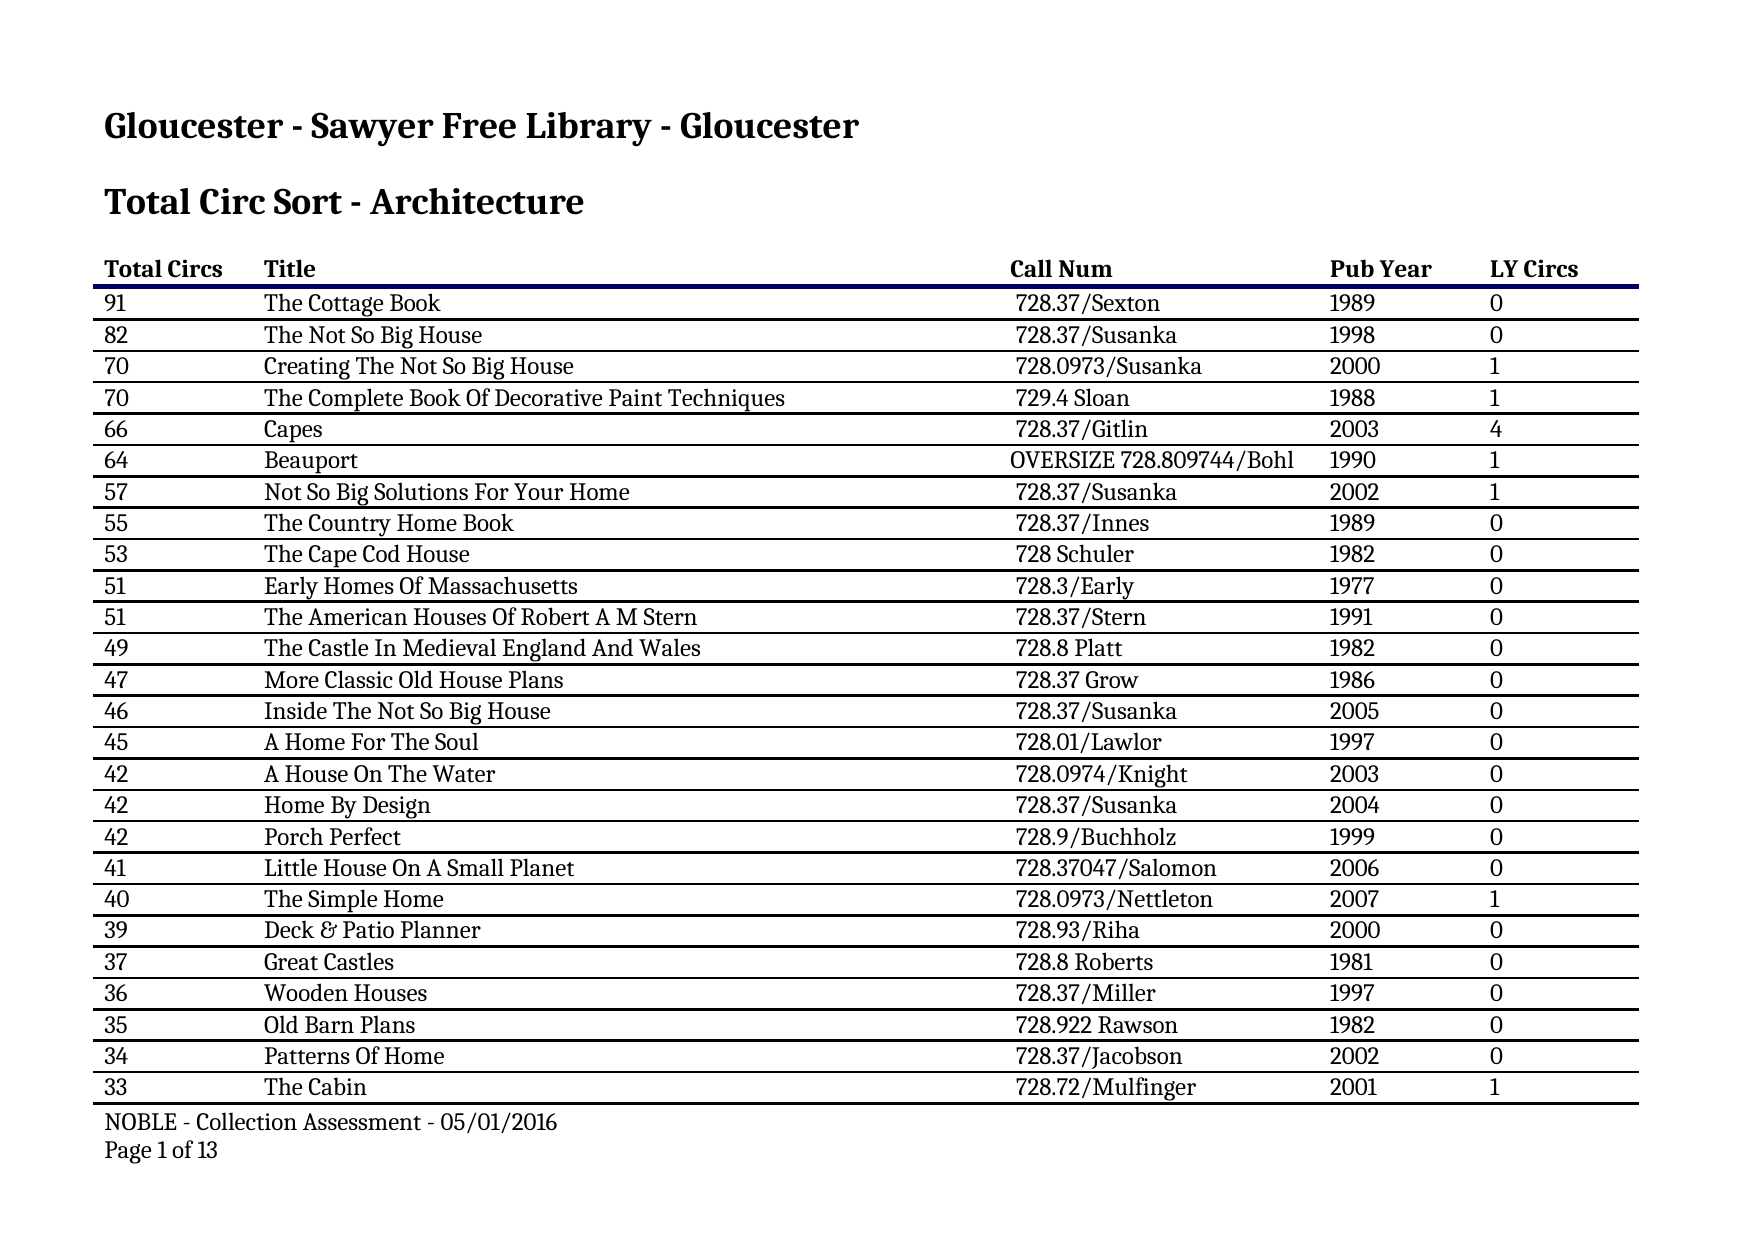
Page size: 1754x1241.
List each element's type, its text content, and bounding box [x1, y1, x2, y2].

table_cell 728.37047/Salomon [999, 854, 1319, 882]
table_cell Capes [253, 415, 999, 443]
table_cell 39 [93, 917, 253, 945]
table_cell Old Barn Plans [253, 1011, 999, 1039]
table_cell 64 [93, 446, 253, 475]
table_cell 0 [1479, 634, 1638, 663]
table_cell 728.37/Stern [999, 603, 1319, 632]
table_cell 728.37/Susanka [999, 321, 1319, 349]
table_cell 1997 [1319, 979, 1478, 1008]
table_cell 728.0973/Nettleton [999, 885, 1319, 914]
table_cell 1998 [1319, 321, 1478, 349]
table_cell 0 [1479, 822, 1638, 851]
table_cell 0 [1479, 854, 1638, 882]
table_cell The Cabin [253, 1073, 999, 1102]
table_cell 1982 [1319, 1011, 1478, 1039]
table_cell 1 [1479, 885, 1638, 914]
table_cell 2000 [1319, 352, 1478, 381]
table_cell 49 [93, 634, 253, 663]
table_cell Porch Perfect [253, 822, 999, 851]
table_cell Early Homes Of Massachusetts [253, 572, 999, 600]
table_cell 728.37/Susanka [999, 791, 1319, 820]
table_cell 0 [1479, 917, 1638, 945]
table_cell 0 [1479, 289, 1638, 318]
table_cell 2003 [1319, 760, 1478, 788]
table_cell A House On The Water [253, 760, 999, 788]
table_cell Beauport [253, 446, 999, 475]
table_cell 1989 [1319, 509, 1478, 538]
table_cell 729.4 Sloan [999, 383, 1319, 412]
table_cell 45 [93, 728, 253, 757]
table_cell 1990 [1319, 446, 1478, 475]
table_cell 1999 [1319, 822, 1478, 851]
table_cell 728.37/Gitlin [999, 415, 1319, 443]
table_header Title [253, 255, 999, 284]
table_cell 728.37/Miller [999, 979, 1319, 1008]
table_cell 2005 [1319, 697, 1478, 726]
table_cell 728.9/Buchholz [999, 822, 1319, 851]
table_cell Wooden Houses [253, 979, 999, 1008]
table_cell Home By Design [253, 791, 999, 820]
table_cell 2002 [1319, 478, 1478, 506]
table_cell A Home For The Soul [253, 728, 999, 757]
table_cell 47 [93, 666, 253, 694]
table_cell The Cape Cod House [253, 540, 999, 569]
table_cell 36 [93, 979, 253, 1008]
table_cell 0 [1479, 948, 1638, 977]
table_cell The Not So Big House [253, 321, 999, 349]
table_cell 2006 [1319, 854, 1478, 882]
table_cell 42 [93, 822, 253, 851]
table_cell 91 [93, 289, 253, 318]
table_cell The Castle In Medieval England And Wales [253, 634, 999, 663]
text Gloucester - Sawyer Free Library - Gloucester [104, 105, 1650, 148]
table_cell 1989 [1319, 289, 1478, 318]
table_header Total Circs [93, 255, 253, 284]
table_cell 55 [93, 509, 253, 538]
table_cell 1 [1479, 352, 1638, 381]
table_cell 728.8 Roberts [999, 948, 1319, 977]
table_cell 728.01/Lawlor [999, 728, 1319, 757]
table_cell The Complete Book Of Decorative Paint Techniques [253, 383, 999, 412]
table_cell 40 [93, 885, 253, 914]
table_cell 0 [1479, 728, 1638, 757]
table_cell 0 [1479, 697, 1638, 726]
table_cell 35 [93, 1011, 253, 1039]
table_cell 1991 [1319, 603, 1478, 632]
table_cell 1988 [1319, 383, 1478, 412]
table_cell 2001 [1319, 1073, 1478, 1102]
table_cell 728.37/Sexton [999, 289, 1319, 318]
table_cell The Cottage Book [253, 289, 999, 318]
table_cell Inside The Not So Big House [253, 697, 999, 726]
table_cell 0 [1479, 509, 1638, 538]
table_cell 728.37/Jacobson [999, 1042, 1319, 1071]
table_cell 728.0974/Knight [999, 760, 1319, 788]
table_cell The American Houses Of Robert A M Stern [253, 603, 999, 632]
table_cell 1997 [1319, 728, 1478, 757]
table_cell 66 [93, 415, 253, 443]
table_cell 728.922 Rawson [999, 1011, 1319, 1039]
table_cell Not So Big Solutions For Your Home [253, 478, 999, 506]
table_cell 1 [1479, 383, 1638, 412]
table_header Call Num [999, 255, 1319, 284]
table_cell 0 [1479, 1011, 1638, 1039]
table_cell 1981 [1319, 948, 1478, 977]
table_cell 1 [1479, 1073, 1638, 1102]
table_cell 4 [1479, 415, 1638, 443]
table_cell 2003 [1319, 415, 1478, 443]
table_cell Creating The Not So Big House [253, 352, 999, 381]
table_cell 728.37/Susanka [999, 478, 1319, 506]
table_cell 0 [1479, 1042, 1638, 1071]
table_cell 0 [1479, 666, 1638, 694]
table_cell 57 [93, 478, 253, 506]
table_cell The Country Home Book [253, 509, 999, 538]
table_cell 0 [1479, 321, 1638, 349]
table_header Pub Year [1319, 255, 1478, 284]
table_cell 728.37/Susanka [999, 697, 1319, 726]
table_cell 728.72/Mulfinger [999, 1073, 1319, 1102]
table_cell 1 [1479, 446, 1638, 475]
table_cell More Classic Old House Plans [253, 666, 999, 694]
table_cell Patterns Of Home [253, 1042, 999, 1071]
table_cell 728.0973/Susanka [999, 352, 1319, 381]
table_cell The Simple Home [253, 885, 999, 914]
table_cell 70 [93, 352, 253, 381]
table_cell 0 [1479, 572, 1638, 600]
table_cell Deck & Patio Planner [253, 917, 999, 945]
table_cell 46 [93, 697, 253, 726]
table_cell 2004 [1319, 791, 1478, 820]
table_cell 51 [93, 603, 253, 632]
table_cell 0 [1479, 760, 1638, 788]
table_cell 41 [93, 854, 253, 882]
table_cell Great Castles [253, 948, 999, 977]
table_cell 728.93/Riha [999, 917, 1319, 945]
table_cell 37 [93, 948, 253, 977]
table_cell OVERSIZE 728.809744/Bohl [999, 446, 1319, 475]
table_cell 0 [1479, 540, 1638, 569]
table_cell 728.37/Innes [999, 509, 1319, 538]
table_cell 42 [93, 760, 253, 788]
table_cell 0 [1479, 791, 1638, 820]
table_cell 53 [93, 540, 253, 569]
table_cell 2000 [1319, 917, 1478, 945]
table_cell 1977 [1319, 572, 1478, 600]
text Total Circ Sort - Architecture [104, 181, 1650, 224]
table_cell 1982 [1319, 634, 1478, 663]
table_cell 728.8 Platt [999, 634, 1319, 663]
table_cell 1 [1479, 478, 1638, 506]
table_cell 42 [93, 791, 253, 820]
table_cell 33 [93, 1073, 253, 1102]
table_cell Little House On A Small Planet [253, 854, 999, 882]
table_cell 0 [1479, 979, 1638, 1008]
table_cell 0 [1479, 603, 1638, 632]
table_cell 728.37 Grow [999, 666, 1319, 694]
table_cell 728 Schuler [999, 540, 1319, 569]
table_cell 34 [93, 1042, 253, 1071]
table_cell 2007 [1319, 885, 1478, 914]
table_cell 82 [93, 321, 253, 349]
table_header LY Circs [1479, 255, 1638, 284]
table_cell 1986 [1319, 666, 1478, 694]
table_cell 51 [93, 572, 253, 600]
table_cell 2002 [1319, 1042, 1478, 1071]
table_cell 728.3/Early [999, 572, 1319, 600]
table_cell 70 [93, 383, 253, 412]
table_cell 1982 [1319, 540, 1478, 569]
